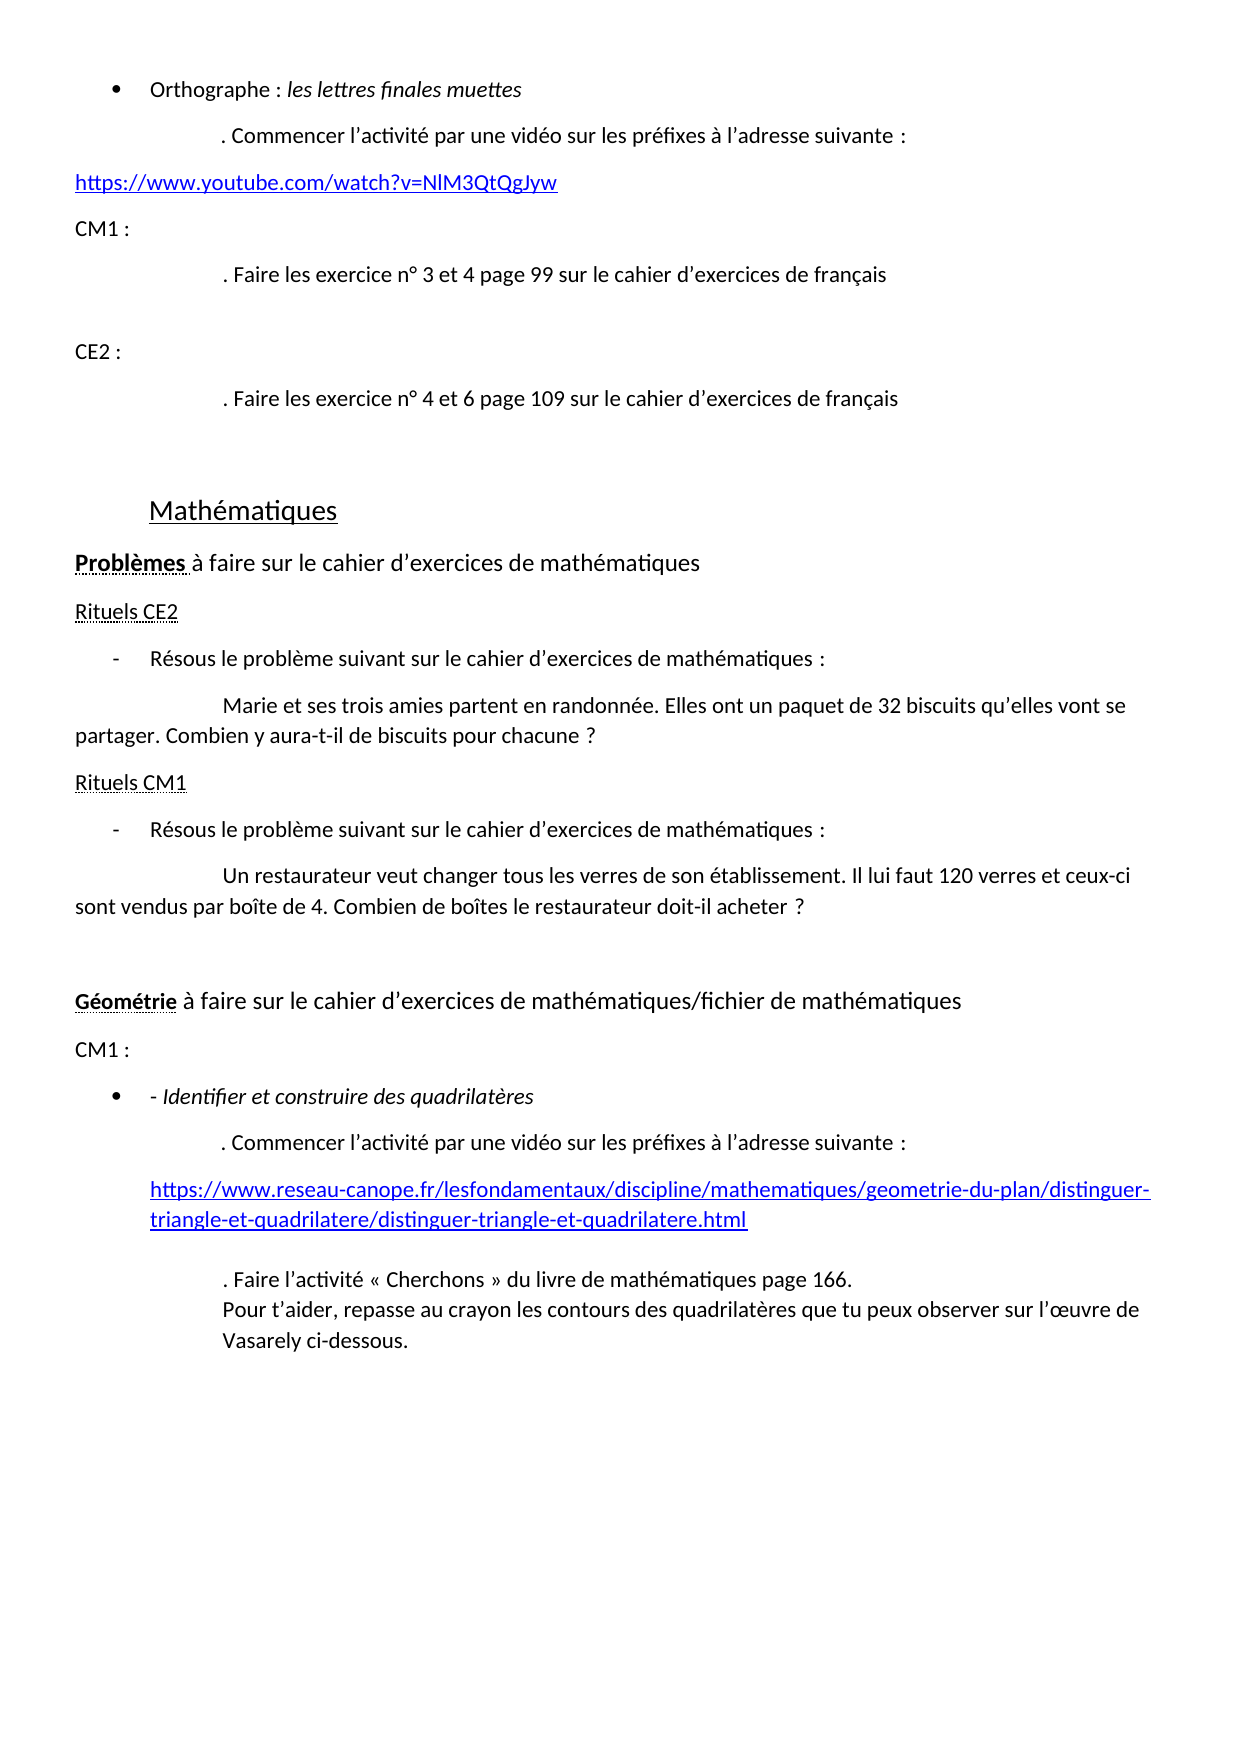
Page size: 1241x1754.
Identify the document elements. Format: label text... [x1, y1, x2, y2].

list . Faire les exercice n° 4 et 6 page 109 sur le cahier d’exercices de français [222, 384, 1165, 412]
list . Faire les exercice n° 3 et 4 page 99 sur le cahier d’exercices de français [222, 260, 1165, 288]
text Marie et ses trois amies partent en randonnée. Elles ont un paquet de 32 biscuits qu’elles vont se partager. Combien y aura-t-il de biscuits pour chacune ? [75, 691, 1165, 749]
text CM1 : [75, 214, 1165, 242]
list https://www.reseau-canope.fr/lesfondamentaux/discipline/mathematiques/geometrie-du-plan/distinguer-triangle-et-quadrilatere/distinguer-triangle-et-quadrilatere.html [150, 1175, 1165, 1233]
text Rituels CM1 [75, 768, 1165, 796]
text Un restaurateur veut changer tous les verres de son établissement. Il lui faut 120 verres et ceux-ci sont vendus par boîte de 4. Combien de boîtes le restaurateur doit-il acheter ? [75, 862, 1165, 920]
text . Commencer l’activité par une vidéo sur les préfixes à l’adresse suivante : [112, 121, 1165, 149]
text Rituels CE2 [75, 597, 1165, 625]
list Résous le problème suivant sur le cahier d’exercices de mathématiques : [112, 644, 1165, 672]
list Pour t’aider, repasse au crayon les contours des quadrilatères que tu peux observer sur l’œuvre de Vasarely ci-dessous. [222, 1296, 1165, 1354]
list Résous le problème suivant sur le cahier d’exercices de mathématiques : [112, 815, 1165, 843]
text https://www.youtube.com/watch?v=NlM3QtQgJyw [75, 168, 1165, 196]
list . Faire l’activité « Cherchons » du livre de mathématiques page 166. [222, 1265, 1165, 1293]
text Géométrie à faire sur le cahier d’exercices de mathématiques/fichier de mathématiques [75, 986, 1165, 1016]
text Mathématiques [75, 492, 1165, 528]
text CM1 : [75, 1035, 1165, 1063]
list - Identifier et construire des quadrilatères [112, 1082, 1165, 1110]
text CE2 : [75, 337, 1165, 366]
text . Commencer l’activité par une vidéo sur les préfixes à l’adresse suivante : [112, 1128, 1165, 1156]
list Orthographe : les lettres finales muettes [112, 75, 1165, 103]
text Problèmes à faire sur le cahier d’exercices de mathématiques [75, 547, 1165, 578]
